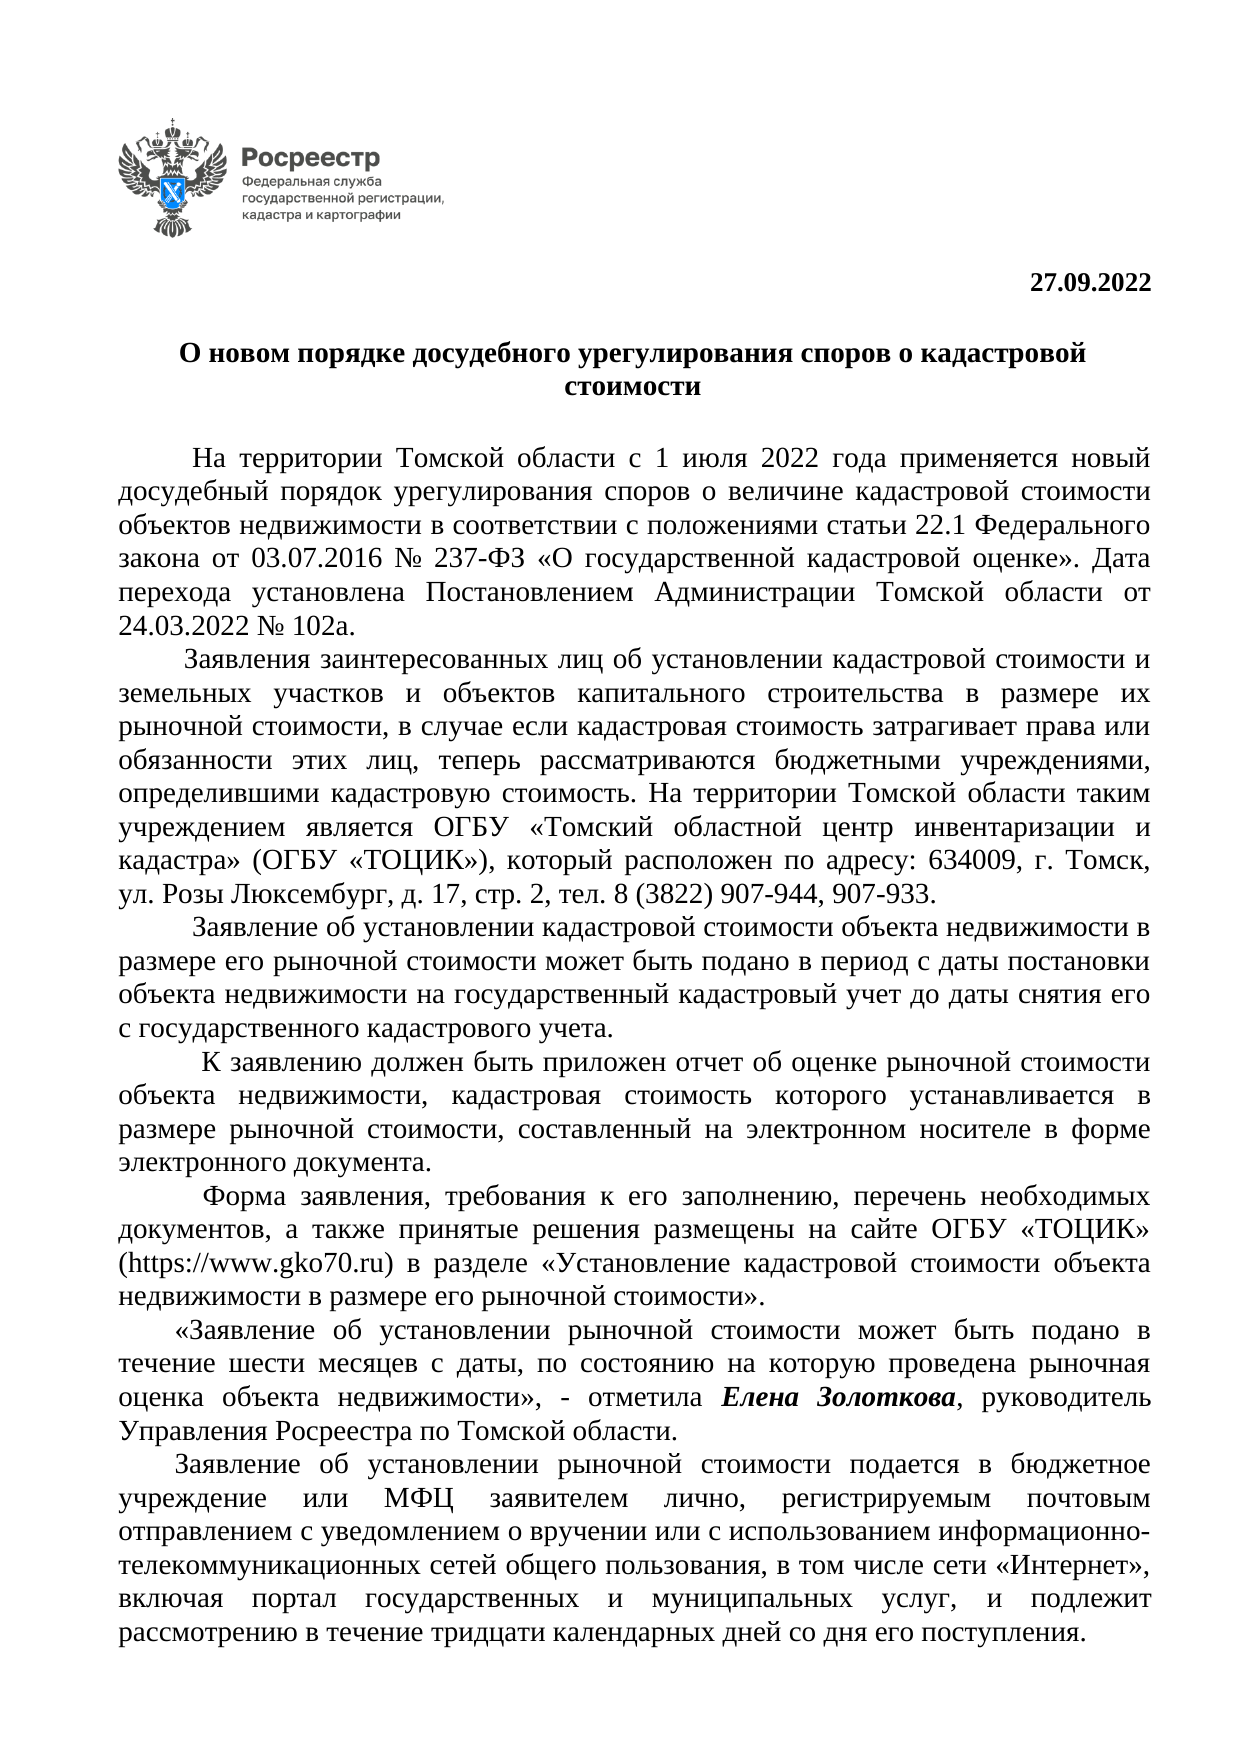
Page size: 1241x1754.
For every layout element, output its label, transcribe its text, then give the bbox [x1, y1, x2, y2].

text Форма заявления, требования к его заполнению, перечень необходимых документов, а также принятые решения размещены на сайте ОГБУ «ТОЦИК» (https://www.gko70.ru) в разделе «Установление кадастровой стоимости объекта недвижимости в размере его рыночной стоимости». [118, 1178, 1152, 1312]
text «Заявление об установлении рыночной стоимости может быть подано в течение шести месяцев с даты, по состоянию на которую проведена рыночная оценка объекта недвижимости», - отметила Елена Золоткова, руководитель Управления Росреестра по Томской области. [118, 1312, 1152, 1446]
text К заявлению должен быть приложен отчет об оценке рыночной стоимости объекта недвижимости, кадастровая стоимость которого устанавливается в размере рыночной стоимости, составленный на электронном носителе в форме электронного документа. [118, 1044, 1152, 1178]
text Заявление об установлении кадастровой стоимости объекта недвижимости в размере его рыночной стоимости может быть подано в период с даты постановки объекта недвижимости на государственный кадастровый учет до даты снятия его с государственного кадастрового учета. [118, 909, 1152, 1044]
text Заявления заинтересованных лиц об установлении кадастровой стоимости и земельных участков и объектов капитального строительства в размере их рыночной стоимости, в случае если кадастровая стоимость затрагивает права или обязанности этих лиц, теперь рассматриваются бюджетными учреждениями, определившими кадастровую стоимость. На территории Томской области таким учреждением является ОГБУ «Томский областной центр инвентаризации и кадастра» (ОГБУ «ТОЦИК»), который расположен по адресу: 634009, г. Томск, ул. Розы Люксембург, д. 17, стр. 2, тел. 8 (3822) 907-944, 907-933. [118, 641, 1152, 909]
text Заявление об установлении рыночной стоимости подается в бюджетное учреждение или МФЦ заявителем лично, регистрируемым почтовым отправлением с уведомлением о вручении или с использованием информационно-телекоммуникационных сетей общего пользования, в том числе сети «Интернет», включая портал государственных и муниципальных услуг, и подлежит рассмотрению в течение тридцати календарных дней со дня его поступления. [118, 1446, 1152, 1647]
text 27.09.2022 [118, 266, 1152, 297]
text О новом порядке досудебного урегулирования споров о кадастровой стоимости [118, 335, 1147, 402]
text На территории Томской области с 1 июля 2022 года применяется новый досудебный порядок урегулирования споров о величине кадастровой стоимости объектов недвижимости в соответствии с положениями статьи 22.1 Федерального закона от 03.07.2016 № 237-ФЗ «О государственной кадастровой оценке». Дата перехода установлена Постановлением Администрации Томской области от 24.03.2022 № 102а. [118, 440, 1152, 641]
picture [118, 118, 444, 238]
